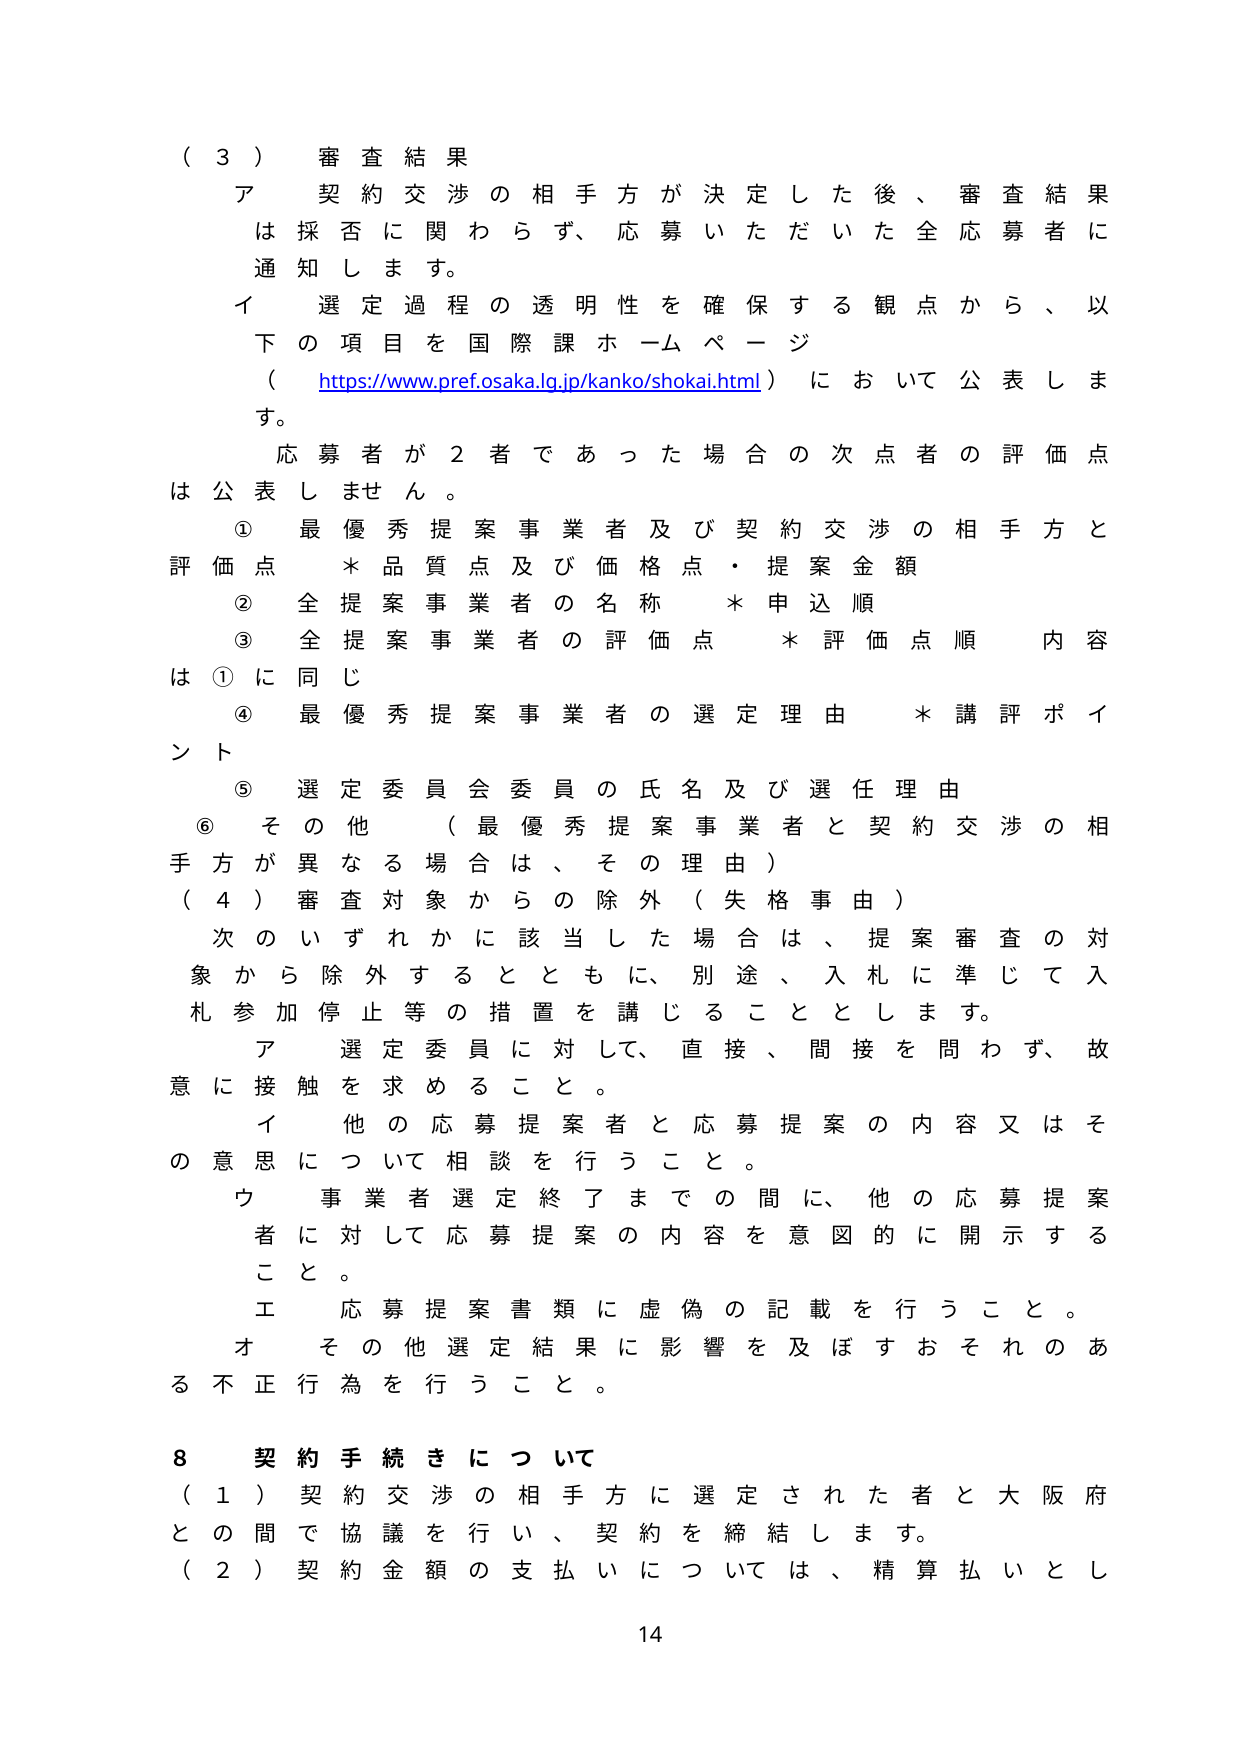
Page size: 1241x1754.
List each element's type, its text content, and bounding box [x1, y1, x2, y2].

text （３） 審査結果 [169, 137, 1130, 174]
text （１）契約交渉の相手方に選定された者と大阪府との間で協議を行い、契約を締結します。 [169, 1476, 1130, 1550]
text イ 選定過程の透明性を確保する観点から、以下の項目を国際課ホームページ [212, 286, 1130, 360]
text イ 他の応募提案者と応募提案の内容又はその意思について相談を行うこと。 [169, 1104, 1130, 1178]
text ② 全提案事業者の名称 ＊申込順 [169, 583, 1130, 620]
text 応募者が２者であった場合の次点者の評価点は公表しません。 [169, 434, 1130, 509]
text エ 応募提案書類に虚偽の記載を行うこと。 [169, 1290, 1130, 1327]
text ④ 最優秀提案事業者の選定理由 ＊講評ポイント [169, 695, 1130, 769]
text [169, 1550, 1130, 1587]
text ア 選定委員に対して、直接、間接を問わず、故意に接触を求めること。 [169, 1029, 1130, 1104]
text オ その他選定結果に影響を及ぼすおそれのある不正行為を行うこと。 [169, 1327, 1130, 1401]
text ③ 全提案事業者の評価点 ＊評価点順 内容は①に同じ [169, 620, 1130, 695]
text 次のいずれかに該当した場合は、提案審査の対象から除外するとともに、別途、入札に準じて入札参加停止等の措置を講じることとします。 [191, 918, 1130, 1029]
text ① 最優秀提案事業者及び契約交渉の相手方と評価点 ＊品質点及び価格点・提案金額 [169, 509, 1130, 583]
text （ https://www.pref.osaka.lg.jp/kanko/shokai.html ）において公表します。 [233, 360, 1130, 434]
text ウ 事業者選定終了までの間に、他の応募提案者に対して応募提案の内容を意図的に開示すること。 [212, 1178, 1130, 1290]
text （４）審査対象からの除外（失格事由） [169, 881, 1130, 918]
text ８ 契約手続きについて [169, 1438, 1130, 1476]
text ⑥ その他 （最優秀提案事業者と契約交渉の相手方が異なる場合は、その理由） [169, 806, 1130, 881]
text ⑤ 選定委員会委員の氏名及び選任理由 [169, 769, 1130, 806]
text ア 契約交渉の相手方が決定した後、審査結果は採否に関わらず、応募いただいた全応募者に通知します。 [191, 174, 1130, 286]
